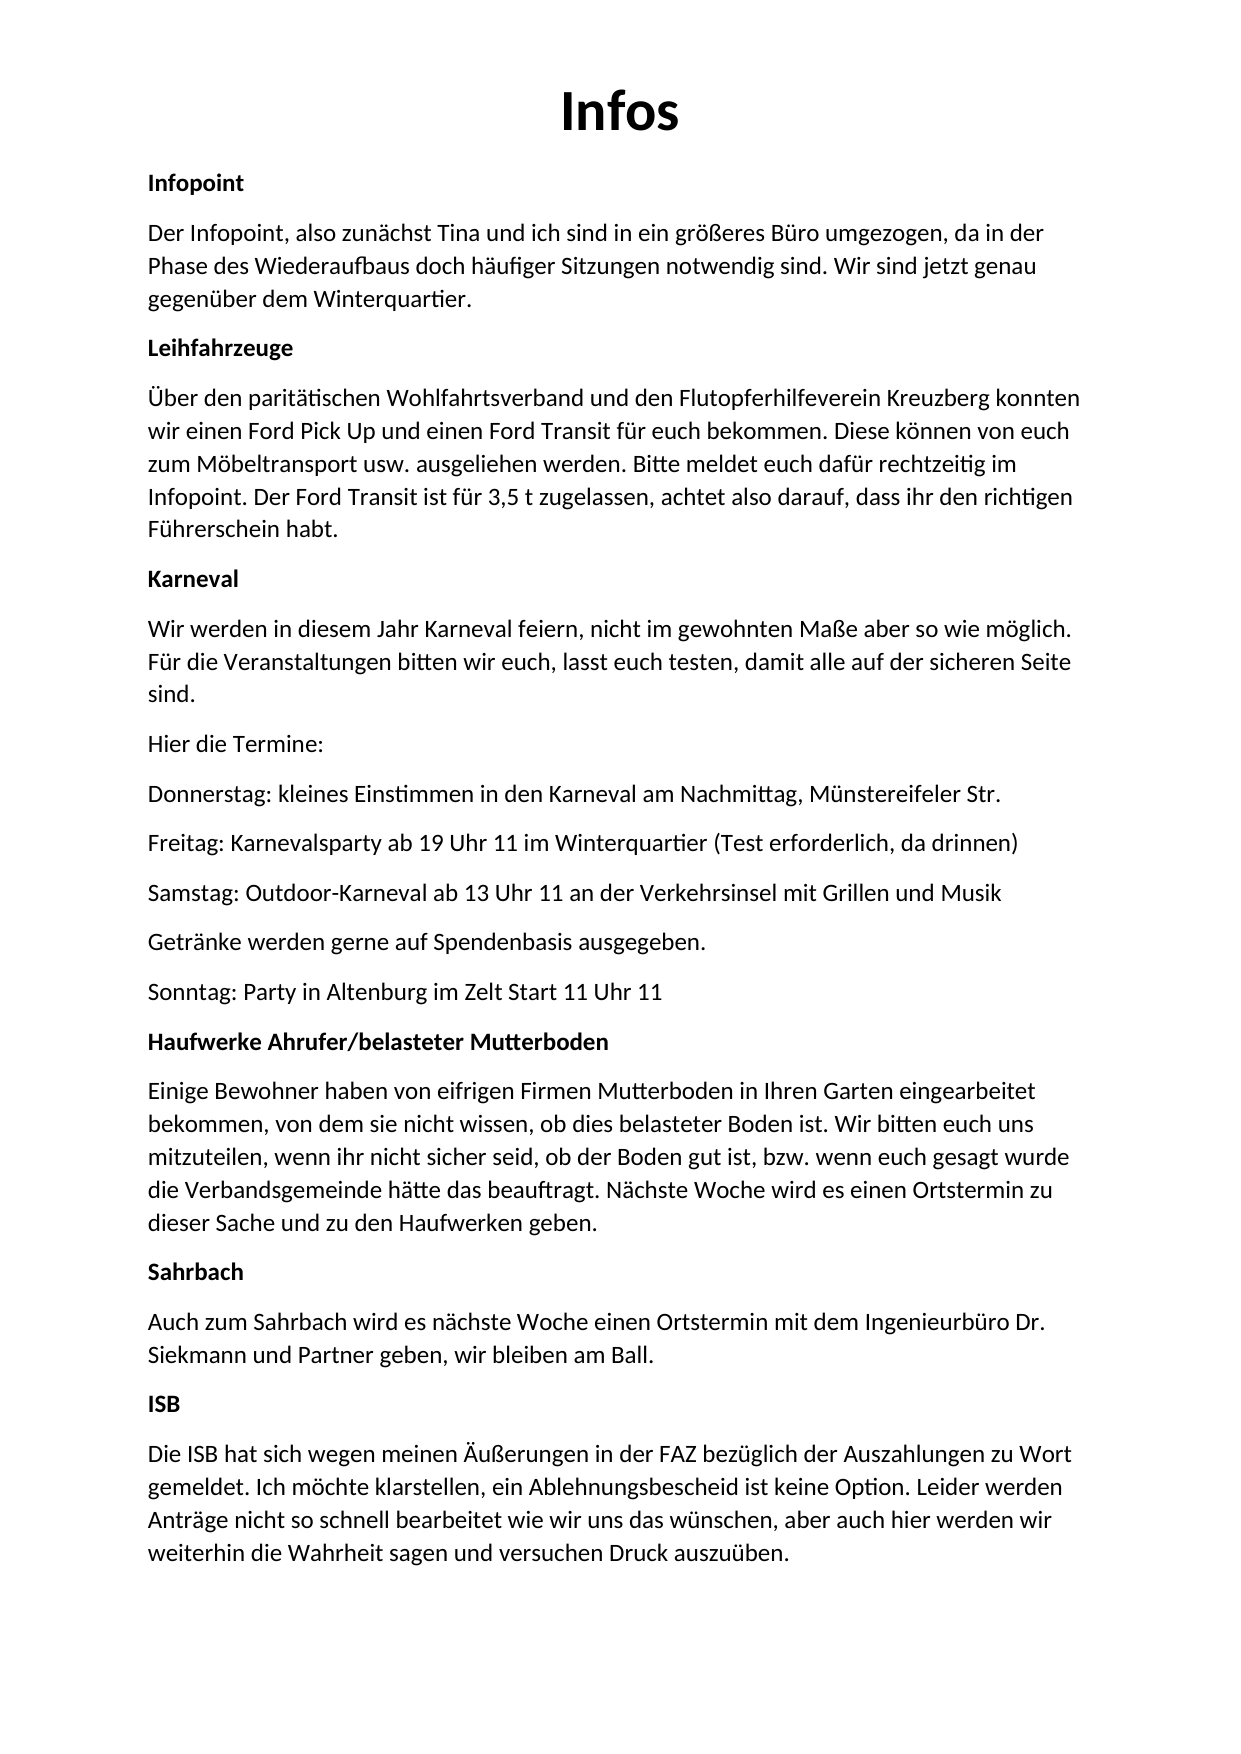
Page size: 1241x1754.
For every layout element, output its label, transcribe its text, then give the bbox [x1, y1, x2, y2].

text Infos [148, 74, 1093, 145]
text Hier die Termine: [148, 728, 1093, 759]
text Über den paritätischen Wohlfahrtsverband und den Flutopferhilfeverein Kreuzberg konnten wir einen Ford Pick Up und einen Ford Transit für euch bekommen. Diese können von euch zum Möbeltransport usw. ausgeliehen werden. Bitte meldet euch dafür rechtzeitig im Infopoint. Der Ford Transit ist für 3,5 t zugelassen, achtet also darauf, dass ihr den richtigen Führerschein habt. [148, 382, 1093, 544]
text Donnerstag: kleines Einstimmen in den Karneval am Nachmittag, Münstereifeler Str. [148, 778, 1093, 808]
text Wir werden in diesem Jahr Karneval feiern, nicht im gewohnten Maße aber so wie möglich. Für die Veranstaltungen bitten wir euch, lasst euch testen, damit alle auf der sicheren Seite sind. [148, 613, 1093, 709]
text Der Infopoint, also zunächst Tina und ich sind in ein größeres Büro umgezogen, da in der Phase des Wiederaufbaus doch häufiger Sitzungen notwendig sind. Wir sind jetzt genau gegenüber dem Winterquartier. [148, 217, 1093, 313]
text Haufwerke Ahrufer/belasteter Mutterboden [148, 1026, 1093, 1056]
text Leihfahrzeuge [148, 332, 1093, 363]
text Karneval [148, 563, 1093, 594]
text Die ISB hat sich wegen meinen Äußerungen in der FAZ bezüglich der Auszahlungen zu Wort gemeldet. Ich möchte klarstellen, ein Ablehnungsbescheid ist keine Option. Leider werden Anträge nicht so schnell bearbeitet wie wir uns das wünschen, aber auch hier werden wir weiterhin die Wahrheit sagen und versuchen Druck auszuüben. [148, 1438, 1093, 1567]
text Getränke werden gerne auf Spendenbasis ausgegeben. [148, 927, 1093, 957]
text Freitag: Karnevalsparty ab 19 Uhr 11 im Winterquartier (Test erforderlich, da drinnen) [148, 827, 1093, 858]
text Infopoint [148, 167, 1093, 198]
text ISB [148, 1389, 1093, 1419]
text Einige Bewohner haben von eifrigen Firmen Mutterboden in Ihren Garten eingearbeitet bekommen, von dem sie nicht wissen, ob dies belasteter Boden ist. Wir bitten euch uns mitzuteilen, wenn ihr nicht sicher seid, ob der Boden gut ist, bzw. wenn euch gesagt wurde die Verbandsgemeinde hätte das beauftragt. Nächste Woche wird es einen Ortstermin zu dieser Sache und zu den Haufwerken geben. [148, 1075, 1093, 1237]
text Auch zum Sahrbach wird es nächste Woche einen Ortstermin mit dem Ingenieurbüro Dr. Siekmann und Partner geben, wir bleiben am Ball. [148, 1306, 1093, 1369]
text Samstag: Outdoor-Karneval ab 13 Uhr 11 an der Verkehrsinsel mit Grillen und Musik [148, 877, 1093, 907]
text Sonntag: Party in Altenburg im Zelt Start 11 Uhr 11 [148, 976, 1093, 1007]
text Sahrbach [148, 1257, 1093, 1287]
